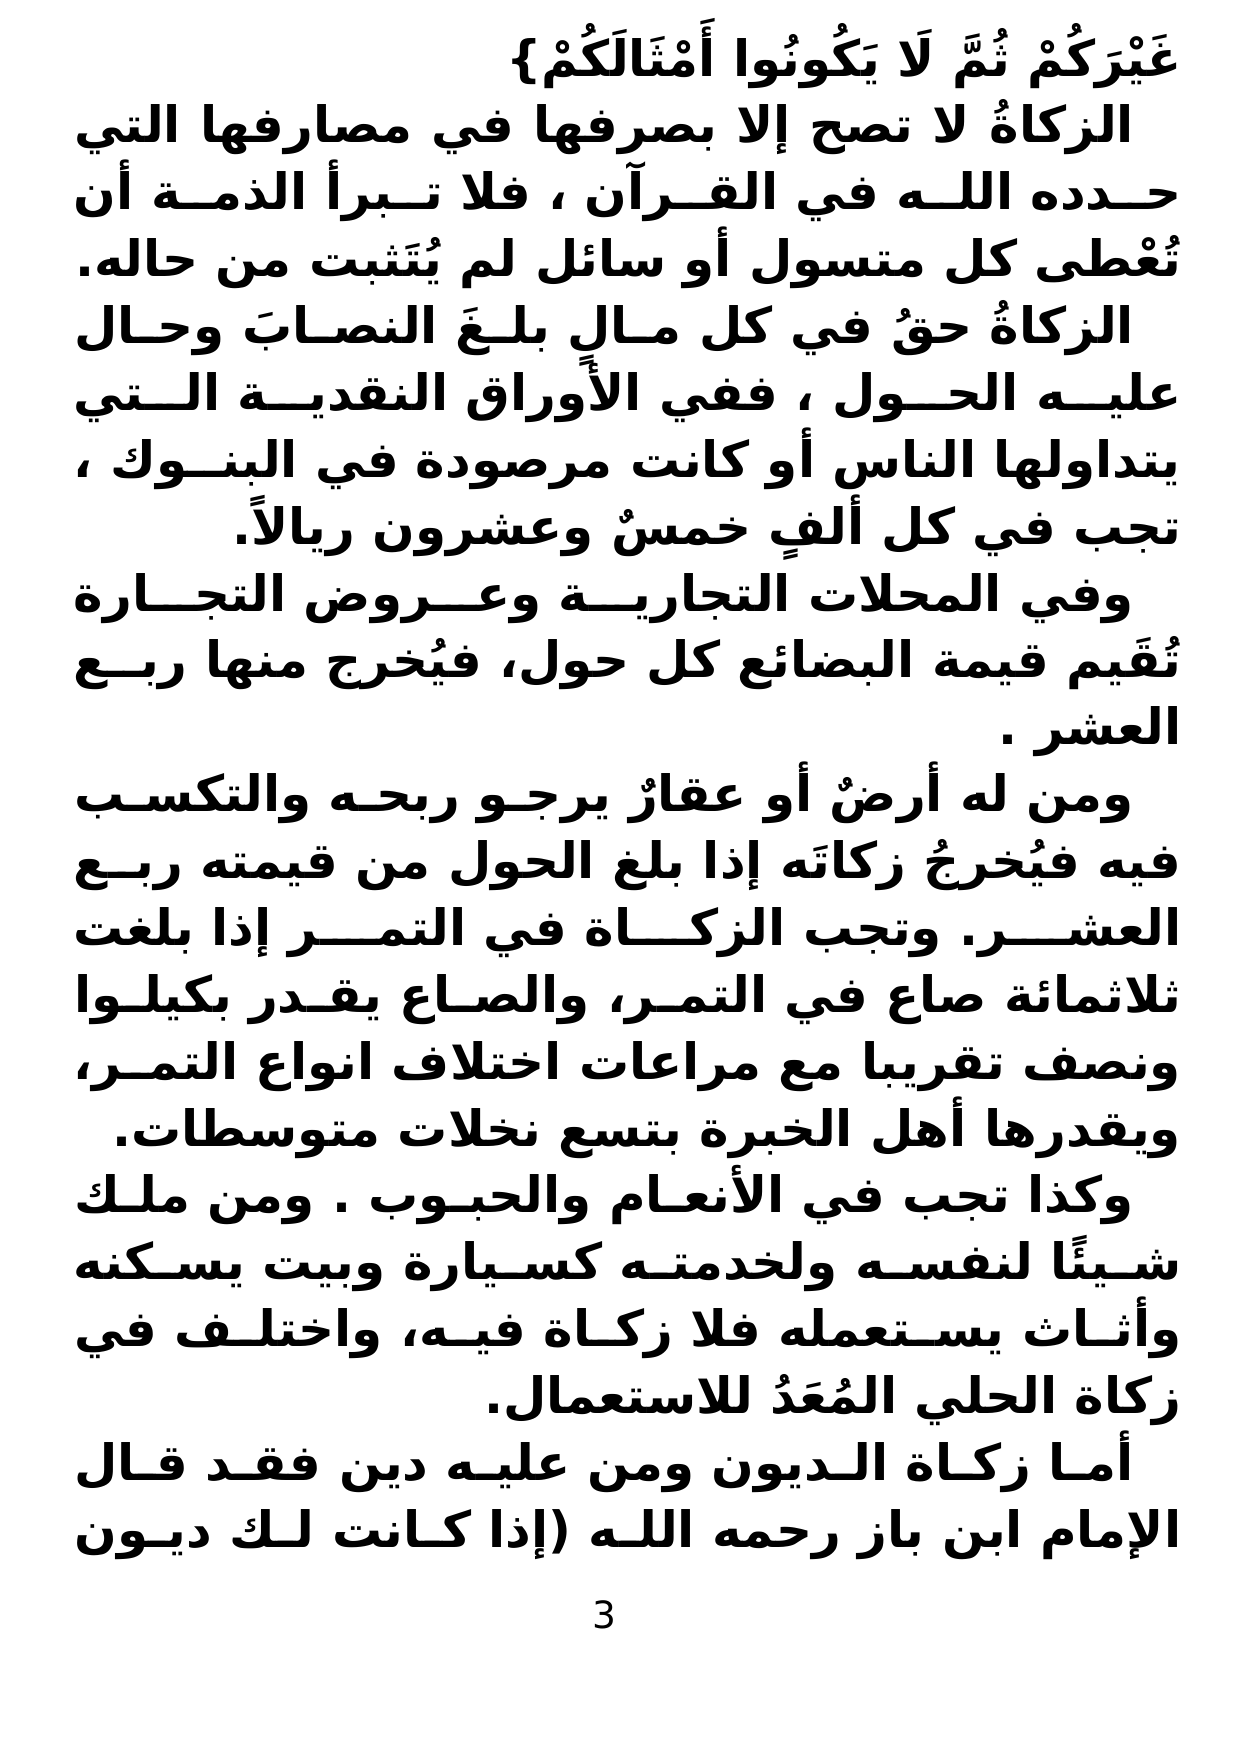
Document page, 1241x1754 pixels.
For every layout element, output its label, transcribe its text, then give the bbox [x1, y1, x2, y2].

text وفي المحلات التجارية وعروض التجارة تُقَيم قيمة البضائع كل حول، فيُخرج منها ربع العشر . [74, 564, 1181, 757]
text وكذا تجب في الأنعام والحبوب . ومن ملك شيئًا لنفسه ولخدمته كسيارة وبيت يسكنه وأثاث يستعمله فلا زكاة فيه، واختلف في زكاة الحلي المُعَدُ للاستعمال. [74, 1166, 1181, 1425]
text الزكاةُ لا تصح إلا بصرفها في مصارفها التي حدده الله في القرآن ، فلا تبرأ الذمة أن تُعْطى كل متسول أو سائل لم يُتَثبت من حاله. [74, 96, 1181, 288]
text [74, 1434, 1181, 1559]
text الزكاةُ حقُ في كل مالٍ بلغَ النصابَ وحال عليه الحول ، ففي الأوراق النقدية التي يتداولها الناس أو كانت مرصودة في البنوك ، تجب في كل ألفٍ خمسٌ وعشرون ريالاً. [74, 297, 1181, 556]
text ومن له أرضٌ أو عقارٌ يرجو ربحه والتكسب فيه فيُخرجُ زكاتَه إذا بلغ الحول من قيمته ربع العشر. وتجب الزكاة في التمر إذا بلغت ثلاثمائة صاع في التمر، والصاع يقدر بكيلوا ونصف تقريبا مع مراعات اختلاف انواع التمر، ويقدرها أهل الخبرة بتسع نخلات متوسطات. [74, 765, 1181, 1158]
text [74, 29, 1181, 88]
